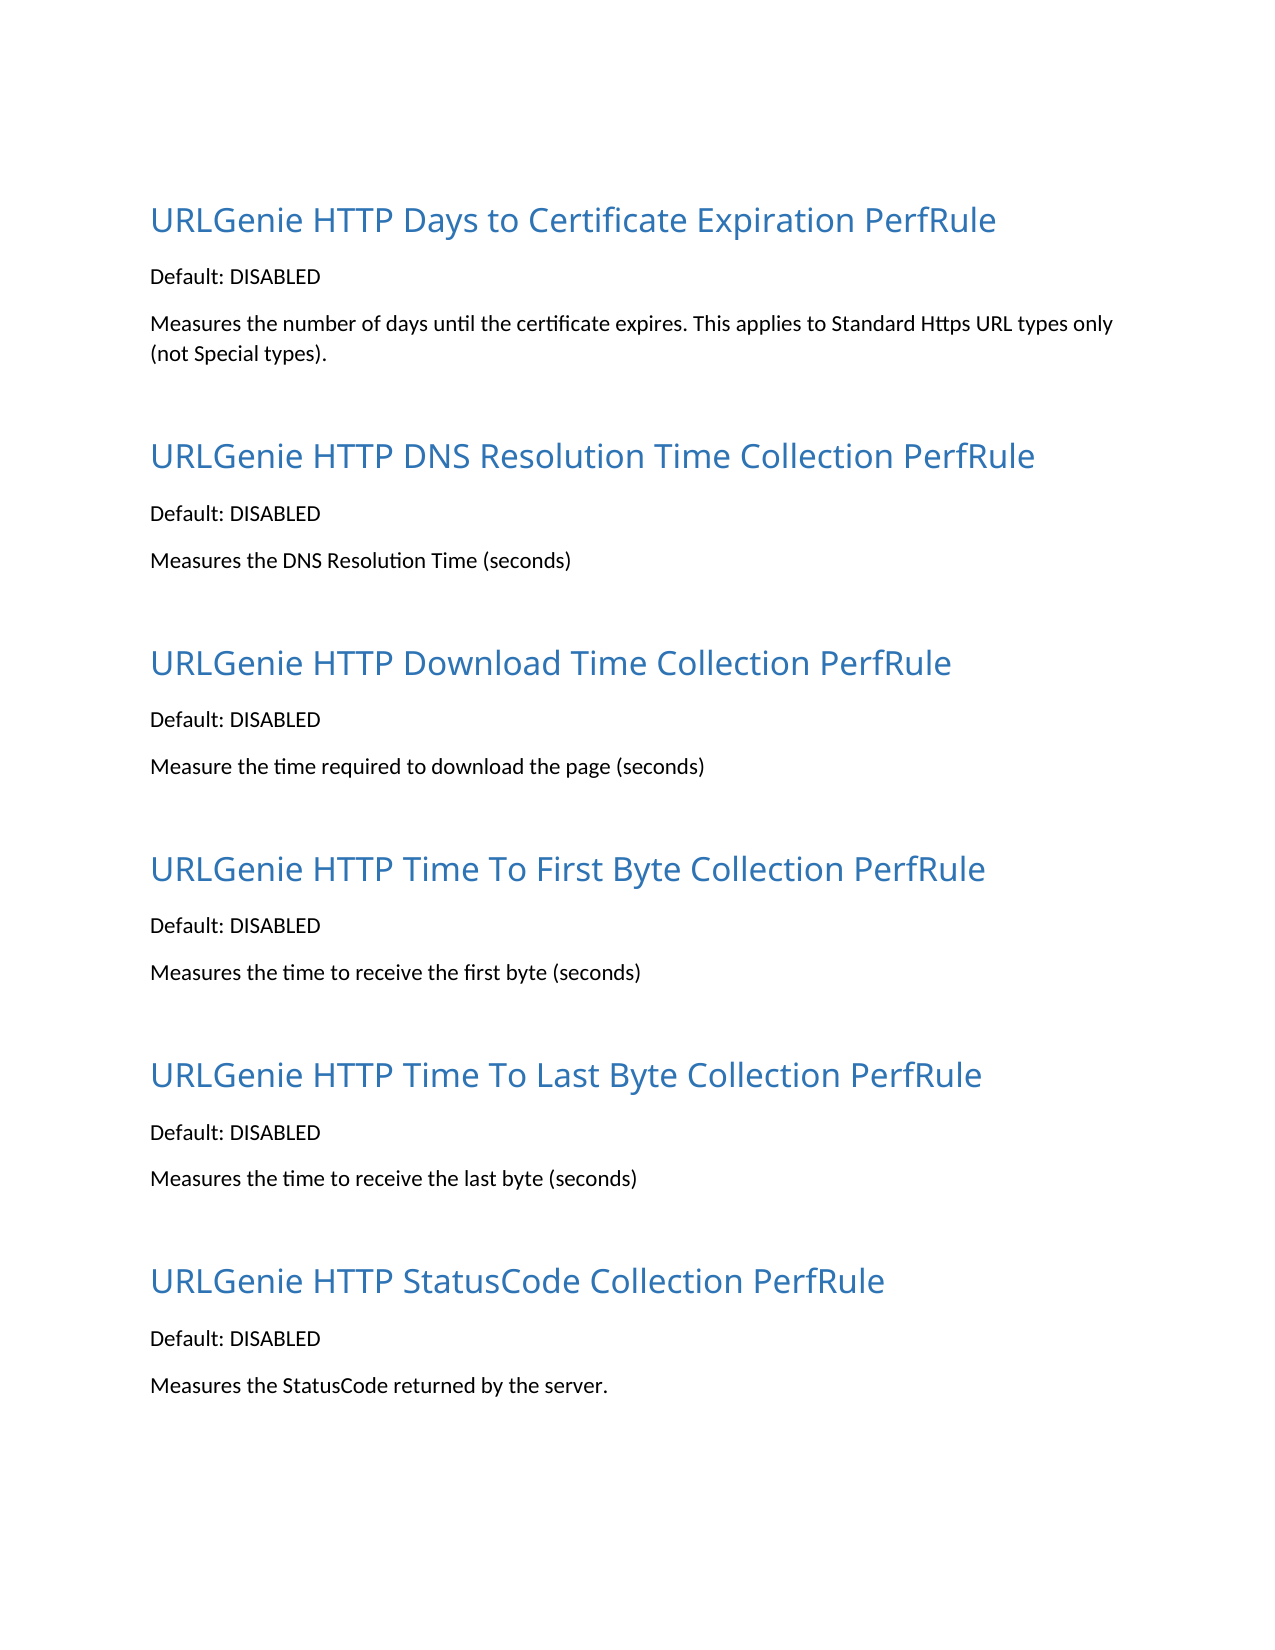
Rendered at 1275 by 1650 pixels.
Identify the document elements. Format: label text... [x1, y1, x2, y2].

text URLGenie HTTP DNS Resolution Time Collection PerfRule [150, 433, 1125, 479]
text Measures the time to receive the first byte (seconds) [150, 958, 1125, 986]
text URLGenie HTTP Download Time Collection PerfRule [150, 639, 1125, 685]
text Default: DISABLED [150, 1324, 1125, 1352]
text Default: DISABLED [150, 911, 1125, 939]
text URLGenie HTTP StatusCode Collection PerfRule [150, 1258, 1125, 1304]
text URLGenie HTTP Time To Last Byte Collection PerfRule [150, 1052, 1125, 1097]
text Measure the time required to download the page (seconds) [150, 752, 1125, 780]
text Default: DISABLED [150, 1118, 1125, 1146]
text Measures the number of days until the certificate expires. This applies to Standard Https URL types only (not Special types). [150, 309, 1125, 368]
text Measures the StatusCode returned by the server. [150, 1371, 1125, 1399]
text Measures the DNS Resolution Time (seconds) [150, 546, 1125, 574]
text Default: DISABLED [150, 499, 1125, 527]
text URLGenie HTTP Time To First Byte Collection PerfRule [150, 846, 1125, 891]
text Default: DISABLED [150, 262, 1125, 291]
text Measures the time to receive the last byte (seconds) [150, 1164, 1125, 1193]
text URLGenie HTTP Days to Certificate Expiration PerfRule [150, 197, 1125, 242]
text Default: DISABLED [150, 705, 1125, 733]
